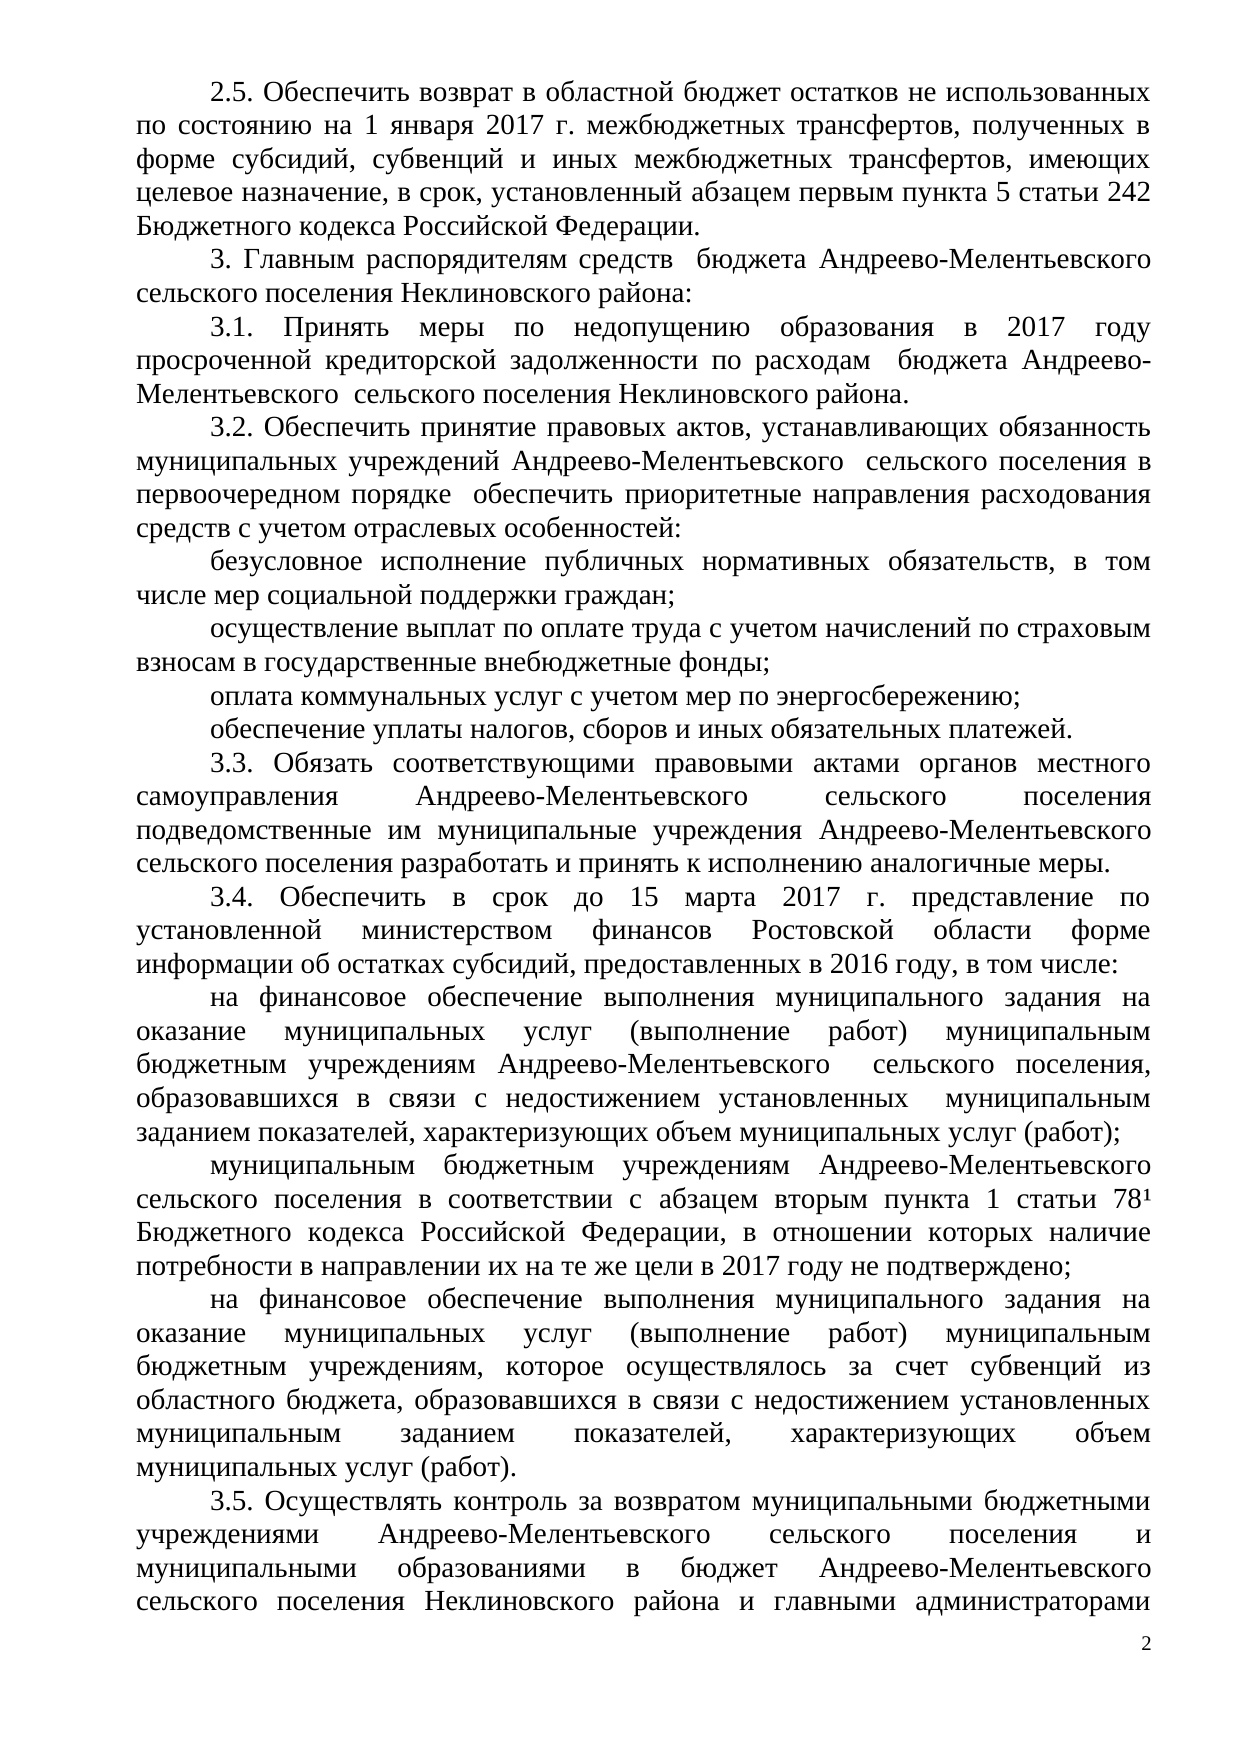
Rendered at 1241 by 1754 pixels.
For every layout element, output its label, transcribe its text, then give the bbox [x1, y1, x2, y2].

text 3.4. Обеспечить в срок до 15 марта 2017 г. представление по установленной министерством финансов Ростовской области форме информации об остатках субсидий, предоставленных в 2016 году, в том числе: [136, 879, 1152, 979]
text 3. Главным распорядителям средств бюджета Андреево-Мелентьевского сельского поселения Неклиновского района: [136, 242, 1152, 309]
text муниципальным бюджетным учреждениям Андреево-Мелентьевского сельского поселения в соответствии с абзацем вторым пункта 1 статьи 78¹ Бюджетного кодекса Российской Федерации, в отношении которых наличие потребности в направлении их на те же цели в 2017 году не подтверждено; [136, 1147, 1152, 1281]
text 2.5. Обеспечить возврат в областной бюджет остатков не использованных по состоянию на 1 января 2017 г. межбюджетных трансфертов, полученных в форме субсидий, субвенций и иных межбюджетных трансфертов, имеющих целевое назначение, в срок, установленный абзацем первым пункта 5 статьи 242 Бюджетного кодекса Российской Федерации. [136, 74, 1152, 242]
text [136, 1483, 1152, 1617]
text 3.1. Принять меры по недопущению образования в 2017 году просроченной кредиторской задолженности по расходам бюджета Андреево-Мелентьевского сельского поселения Неклиновского района. [136, 309, 1152, 409]
text на финансовое обеспечение выполнения муниципального задания на оказание муниципальных услуг (выполнение работ) муниципальным бюджетным учреждениям, которое осуществлялось за счет субвенций из областного бюджета, образовавшихся в связи с недостижением установленных муниципальным заданием показателей, характеризующих объем муниципальных услуг (работ). [136, 1281, 1152, 1483]
text обеспечение уплаты налогов, сборов и иных обязательных платежей. [136, 711, 1152, 745]
text 3.3. Обязать соответствующими правовыми актами органов местного самоуправления Андреево-Мелентьевского сельского поселения подведомственные им муниципальные учреждения Андреево-Мелентьевского сельского поселения разработать и принять к исполнению аналогичные меры. [136, 745, 1152, 879]
text осуществление выплат по оплате труда с учетом начислений по страховым взносам в государственные внебюджетные фонды; [136, 611, 1152, 678]
text безусловное исполнение публичных нормативных обязательств, в том числе мер социальной поддержки граждан; [136, 543, 1152, 611]
text на финансовое обеспечение выполнения муниципального задания на оказание муниципальных услуг (выполнение работ) муниципальным бюджетным учреждениям Андреево-Мелентьевского сельского поселения, образовавшихся в связи с недостижением установленных муниципальным заданием показателей, характеризующих объем муниципальных услуг (работ); [136, 979, 1152, 1147]
text оплата коммунальных услуг с учетом мер по энергосбережению; [136, 678, 1152, 711]
text 3.2. Обеспечить принятие правовых актов, устанавливающих обязанность муниципальных учреждений Андреево-Мелентьевского сельского поселения в первоочередном порядке обеспечить приоритетные направления расходования средств с учетом отраслевых особенностей: [136, 409, 1152, 543]
